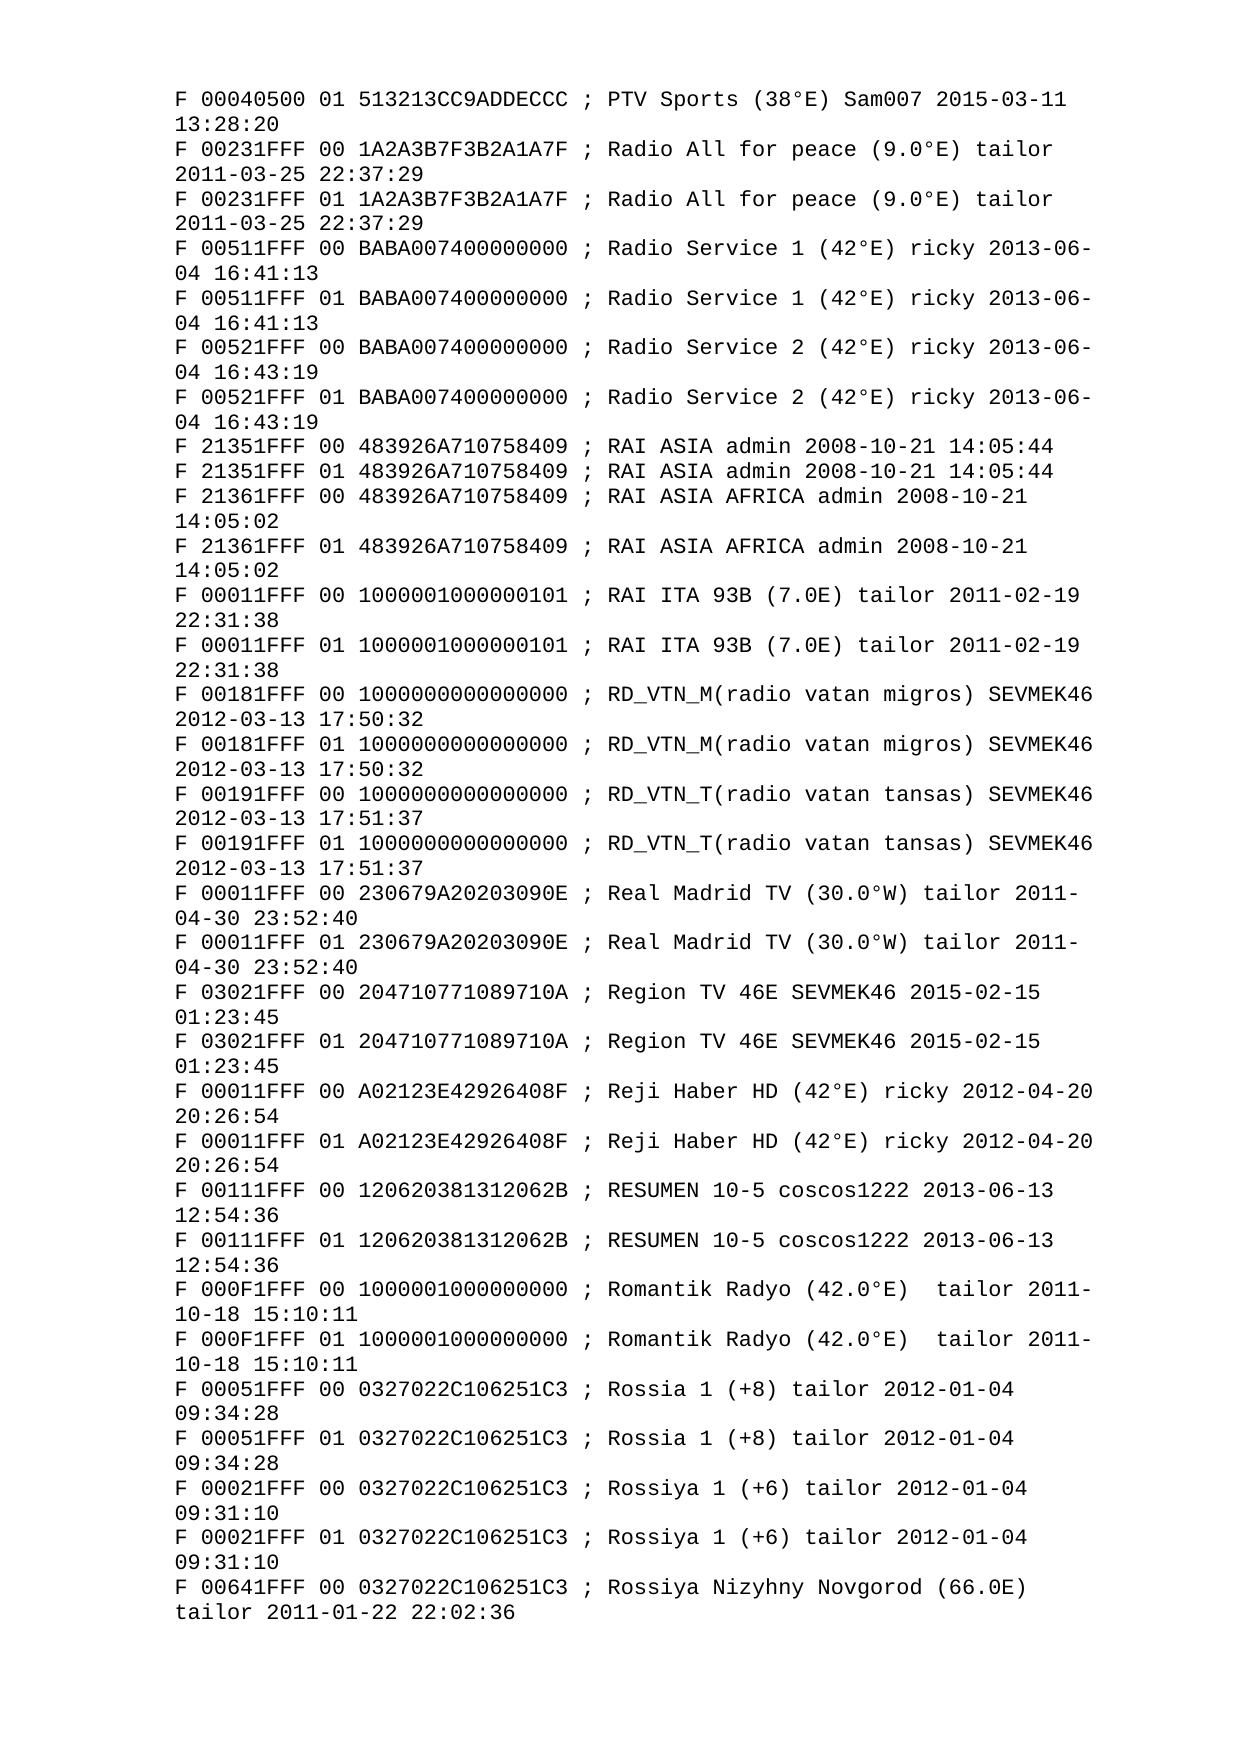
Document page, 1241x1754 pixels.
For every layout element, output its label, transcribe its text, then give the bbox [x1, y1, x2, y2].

text F 00040500 01 513213CC9ADDECCC ; PTV Sports (38°E) Sam007 2015-03-11 13:28:20 [174, 89, 1101, 138]
text F 00011FFF 00 A02123E42926408F ; Reji Haber HD (42°E) ricky 2012-04-20 20:26:54 [174, 1080, 1101, 1130]
text F 00011FFF 00 1000001000000101 ; RAI ITA 93B (7.0E) tailor 2011-02-19 22:31:38 [174, 584, 1101, 634]
text F 21361FFF 00 483926A710758409 ; RAI ASIA AFRICA admin 2008-10-21 14:05:02 [174, 485, 1101, 535]
text F 21361FFF 01 483926A710758409 ; RAI ASIA AFRICA admin 2008-10-21 14:05:02 [174, 535, 1101, 584]
text F 00011FFF 01 1000001000000101 ; RAI ITA 93B (7.0E) tailor 2011-02-19 22:31:38 [174, 634, 1101, 684]
text F 21351FFF 01 483926A710758409 ; RAI ASIA admin 2008-10-21 14:05:44 [174, 461, 1101, 485]
text F 00181FFF 00 1000000000000000 ; RD_VTN_M(radio vatan migros) SEVMEK46 2012-03-13 17:50:32 [174, 684, 1101, 733]
text F 000F1FFF 01 1000001000000000 ; Romantik Radyo (42.0°E) tailor 2011-10-18 15:10:11 [174, 1328, 1101, 1378]
text F 00231FFF 01 1A2A3B7F3B2A1A7F ; Radio All for peace (9.0°E) tailor 2011-03-25 22:37:29 [174, 188, 1101, 237]
text F 00051FFF 00 0327022C106251C3 ; Rossia 1 (+8) tailor 2012-01-04 09:34:28 [174, 1378, 1101, 1427]
text F 00191FFF 00 1000000000000000 ; RD_VTN_T(radio vatan tansas) SEVMEK46 2012-03-13 17:51:37 [174, 783, 1101, 832]
text F 21351FFF 00 483926A710758409 ; RAI ASIA admin 2008-10-21 14:05:44 [174, 436, 1101, 461]
text F 00181FFF 01 1000000000000000 ; RD_VTN_M(radio vatan migros) SEVMEK46 2012-03-13 17:50:32 [174, 733, 1101, 783]
text F 00641FFF 00 0327022C106251C3 ; Rossiya Nizyhny Novgorod (66.0E) tailor 2011-01-22 22:02:36 [174, 1576, 1101, 1626]
text F 00511FFF 00 BABA007400000000 ; Radio Service 1 (42°E) ricky 2013-06-04 16:41:13 [174, 237, 1101, 287]
text F 00521FFF 01 BABA007400000000 ; Radio Service 2 (42°E) ricky 2013-06-04 16:43:19 [174, 386, 1101, 436]
text F 00191FFF 01 1000000000000000 ; RD_VTN_T(radio vatan tansas) SEVMEK46 2012-03-13 17:51:37 [174, 832, 1101, 882]
text F 00511FFF 01 BABA007400000000 ; Radio Service 1 (42°E) ricky 2013-06-04 16:41:13 [174, 287, 1101, 337]
text F 00111FFF 00 120620381312062B ; RESUMEN 10-5 coscos1222 2013-06-13 12:54:36 [174, 1179, 1101, 1229]
text F 00231FFF 00 1A2A3B7F3B2A1A7F ; Radio All for peace (9.0°E) tailor 2011-03-25 22:37:29 [174, 138, 1101, 188]
text F 00051FFF 01 0327022C106251C3 ; Rossia 1 (+8) tailor 2012-01-04 09:34:28 [174, 1427, 1101, 1477]
text F 00011FFF 01 230679A20203090E ; Real Madrid TV (30.0°W) tailor 2011-04-30 23:52:40 [174, 932, 1101, 981]
text F 000F1FFF 00 1000001000000000 ; Romantik Radyo (42.0°E) tailor 2011-10-18 15:10:11 [174, 1279, 1101, 1328]
text F 03021FFF 01 204710771089710A ; Region TV 46E SEVMEK46 2015-02-15 01:23:45 [174, 1031, 1101, 1080]
text F 00021FFF 01 0327022C106251C3 ; Rossiya 1 (+6) tailor 2012-01-04 09:31:10 [174, 1527, 1101, 1576]
text F 00011FFF 01 A02123E42926408F ; Reji Haber HD (42°E) ricky 2012-04-20 20:26:54 [174, 1130, 1101, 1179]
text F 00011FFF 00 230679A20203090E ; Real Madrid TV (30.0°W) tailor 2011-04-30 23:52:40 [174, 882, 1101, 932]
text F 00111FFF 01 120620381312062B ; RESUMEN 10-5 coscos1222 2013-06-13 12:54:36 [174, 1229, 1101, 1279]
text F 03021FFF 00 204710771089710A ; Region TV 46E SEVMEK46 2015-02-15 01:23:45 [174, 981, 1101, 1031]
text F 00021FFF 00 0327022C106251C3 ; Rossiya 1 (+6) tailor 2012-01-04 09:31:10 [174, 1477, 1101, 1527]
text F 00521FFF 00 BABA007400000000 ; Radio Service 2 (42°E) ricky 2013-06-04 16:43:19 [174, 337, 1101, 386]
